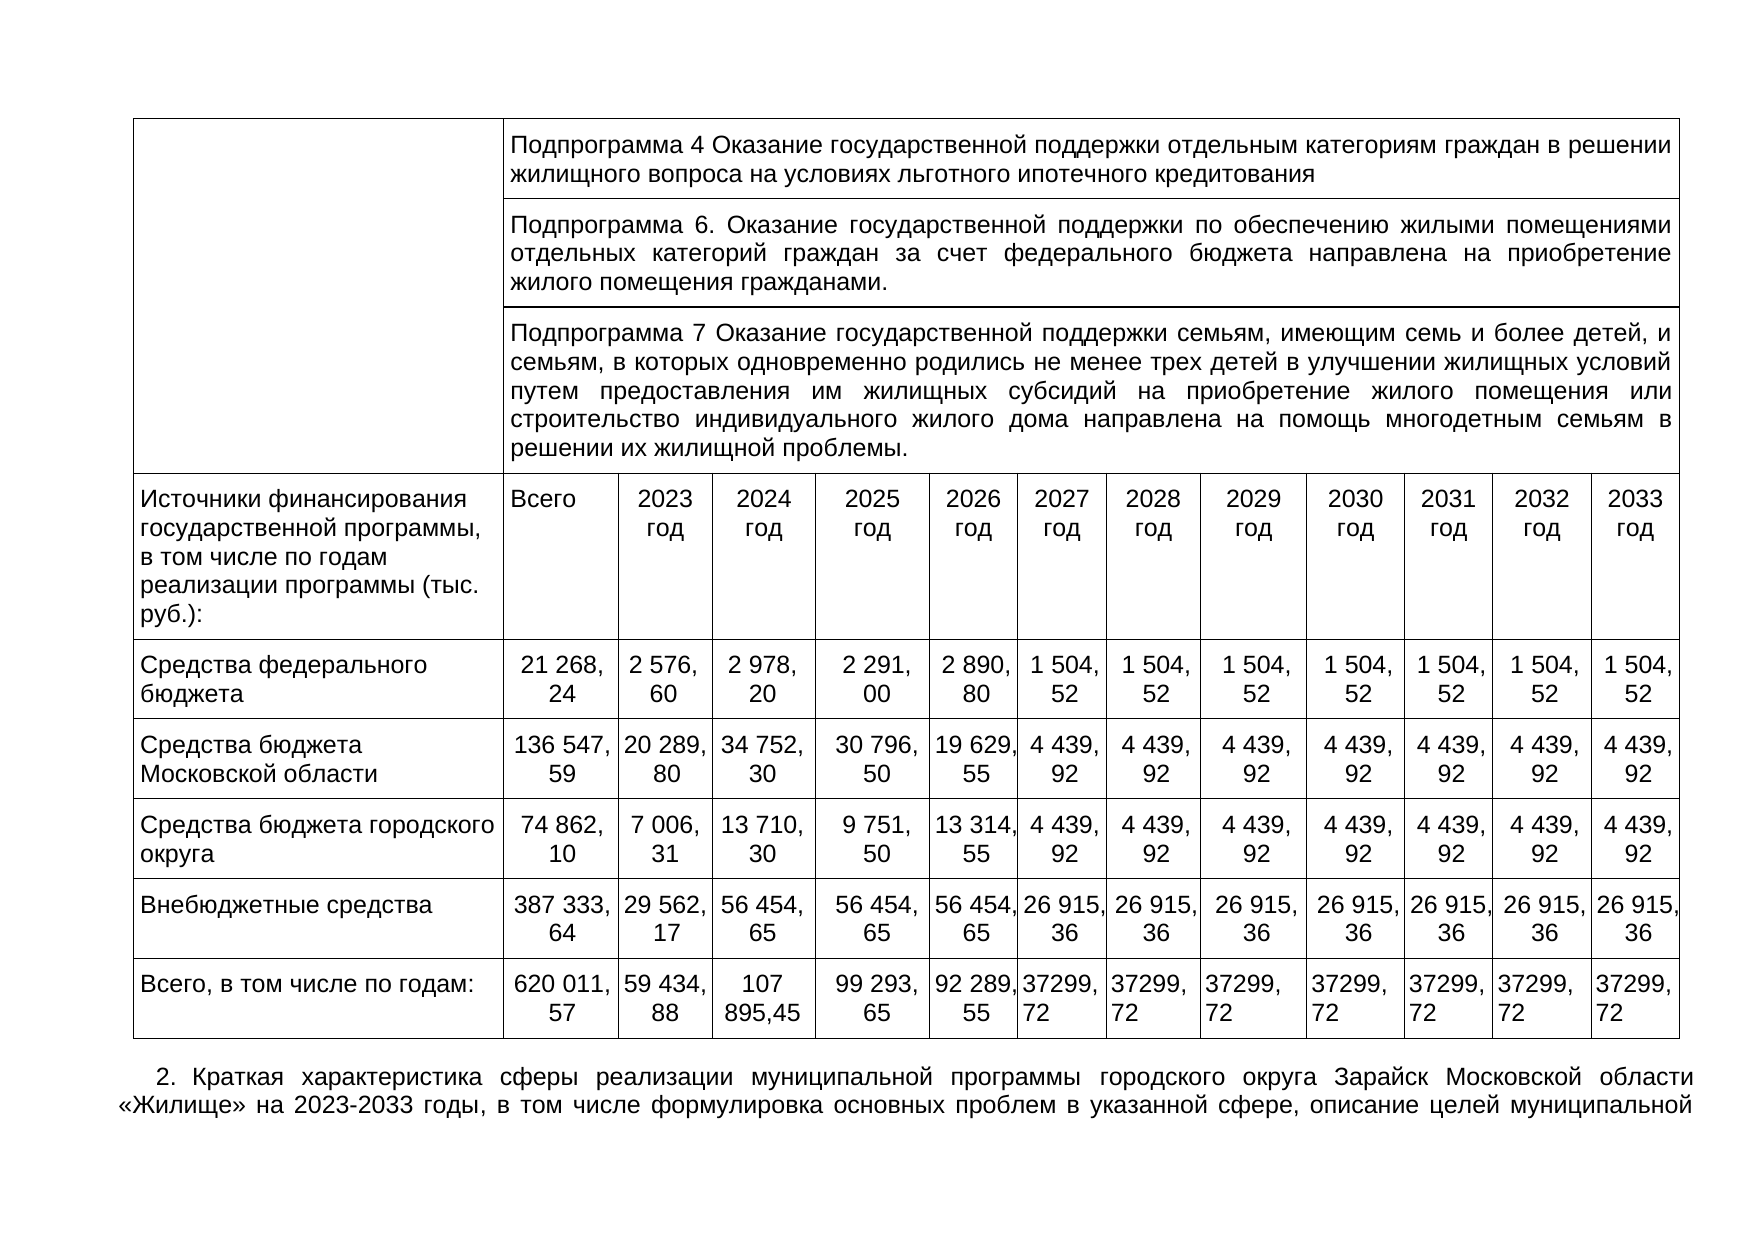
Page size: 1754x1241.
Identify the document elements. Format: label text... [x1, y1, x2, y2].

table_cell 29 562,17 [619, 879, 712, 958]
table_cell 4 439, 92 [1493, 799, 1591, 878]
table_cell 4 439, 92 [1201, 799, 1306, 878]
table_cell 13 710, 30 [713, 799, 815, 878]
table_cell 7 006, 31 [619, 799, 712, 878]
table_cell 4 439, 92 [1107, 799, 1200, 878]
table_cell 99 293, 65 [816, 959, 929, 1037]
table_cell 30 796, 50 [816, 719, 929, 798]
table_cell 1 504, 52 [1018, 640, 1106, 718]
table_cell Подпрограмма 6. Оказание государственной поддержки по обеспечению жилыми помещениями отдельных категорий граждан за счет федерального бюджета направлена на приобретение жилого помещения гражданами. [504, 199, 1679, 306]
table_cell 387 333, 64 [504, 879, 618, 958]
table_cell 2030 год [1307, 474, 1404, 638]
table_cell 37299,72 [1018, 959, 1106, 1037]
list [118, 1061, 1695, 1119]
table_cell 136 547, 59 [504, 719, 618, 798]
table_cell 37299, 72 [1592, 959, 1679, 1037]
table_cell 620 011, 57 [504, 959, 618, 1037]
table_cell Средства бюджета Московской области [134, 719, 503, 798]
table_cell 1 504, 52 [1592, 640, 1679, 718]
table_cell 21 268, 24 [504, 640, 618, 718]
table_cell 2 978, 20 [713, 640, 815, 718]
table_cell 19 629,55 [930, 719, 1017, 798]
table_cell 4 439, 92 [1405, 799, 1492, 878]
table_cell 26 915, 36 [1201, 879, 1306, 958]
table_cell Внебюджетные средства [134, 879, 503, 958]
table_cell 37299, 72 [1201, 959, 1306, 1037]
table_cell 2027 год [1018, 474, 1106, 638]
table_cell 26 915,36 [1107, 879, 1200, 958]
table_cell 56 454, 65 [713, 879, 815, 958]
table_cell 2033 год [1592, 474, 1679, 638]
table_cell 4 439, 92 [1592, 719, 1679, 798]
table_cell 2 890, 80 [930, 640, 1017, 718]
table_cell 1 504, 52 [1405, 640, 1492, 718]
table_cell 26 915, 36 [1405, 879, 1492, 958]
table_cell Подпрограмма 7 Оказание государственной поддержки семьям, имеющим семь и более детей, и семьям, в которых одновременно родились не менее трех детей в улучшении жилищных условий путем предоставления им жилищных субсидий на приобретение жилого помещения или строительство индивидуального жилого дома направлена на помощь многодетным семьям в решении их жилищной проблемы. [504, 308, 1679, 472]
table_cell 13 314,55 [930, 799, 1017, 878]
table_cell 56 454,65 [930, 879, 1017, 958]
table_cell 92 289,55 [930, 959, 1017, 1037]
table_cell 2031 год [1405, 474, 1492, 638]
table_cell Подпрограмма 4 Оказание государственной поддержки отдельным категориям граждан в решении жилищного вопроса на условиях льготного ипотечного кредитования [504, 119, 1679, 198]
table_cell 1 504, 52 [1107, 640, 1200, 718]
table_cell 2 576, 60 [619, 640, 712, 718]
table_cell 20 289,80 [619, 719, 712, 798]
table_cell 37299, 72 [1405, 959, 1492, 1037]
table_cell 59 434, 88 [619, 959, 712, 1037]
table_cell 2024 год [713, 474, 815, 638]
table_cell Средства бюджета городского округа [134, 799, 503, 878]
table_cell 4 439, 92 [1018, 799, 1106, 878]
table_cell 2026 год [930, 474, 1017, 638]
table_cell 37299, 72 [1493, 959, 1591, 1037]
table_cell 4 439, 92 [1107, 719, 1200, 798]
table_cell 4 439, 92 [1201, 719, 1306, 798]
table_cell 9 751, 50 [816, 799, 929, 878]
table_cell 26 915,36 [1307, 879, 1404, 958]
table_cell 2025 год [816, 474, 929, 638]
table_cell 2029 год [1201, 474, 1306, 638]
table_cell Источники финансирования государственной программы, в том числе по годам реализации программы (тыс. руб.): [134, 474, 503, 638]
table_cell 74 862, 10 [504, 799, 618, 878]
table_cell 4 439, 92 [1307, 799, 1404, 878]
table_cell 34 752, 30 [713, 719, 815, 798]
table_cell 107 895,45 [713, 959, 815, 1037]
table_cell 1 504, 52 [1307, 640, 1404, 718]
table_cell 56 454, 65 [816, 879, 929, 958]
table_cell 4 439, 92 [1405, 719, 1492, 798]
table_cell 4 439, 92 [1018, 719, 1106, 798]
table_cell 2 291, 00 [816, 640, 929, 718]
table_cell 4 439, 92 [1493, 719, 1591, 798]
table_cell Всего, в том числе по годам: [134, 959, 503, 1037]
table_cell 2028 год [1107, 474, 1200, 638]
table_cell 2032 год [1493, 474, 1591, 638]
table_cell 37299, 72 [1307, 959, 1404, 1037]
table_cell 26 915,36 [1018, 879, 1106, 958]
table_cell 2023 год [619, 474, 712, 638]
table_cell 1 504, 52 [1201, 640, 1306, 718]
table_cell 4 439, 92 [1307, 719, 1404, 798]
table_cell Средства федерального бюджета [134, 640, 503, 718]
table_cell 26 915, 36 [1493, 879, 1591, 958]
table_cell 1 504, 52 [1493, 640, 1591, 718]
table_cell 4 439, 92 [1592, 799, 1679, 878]
table_cell 37299, 72 [1107, 959, 1200, 1037]
table_cell 26 915, 36 [1592, 879, 1679, 958]
table_cell Всего [504, 474, 618, 638]
